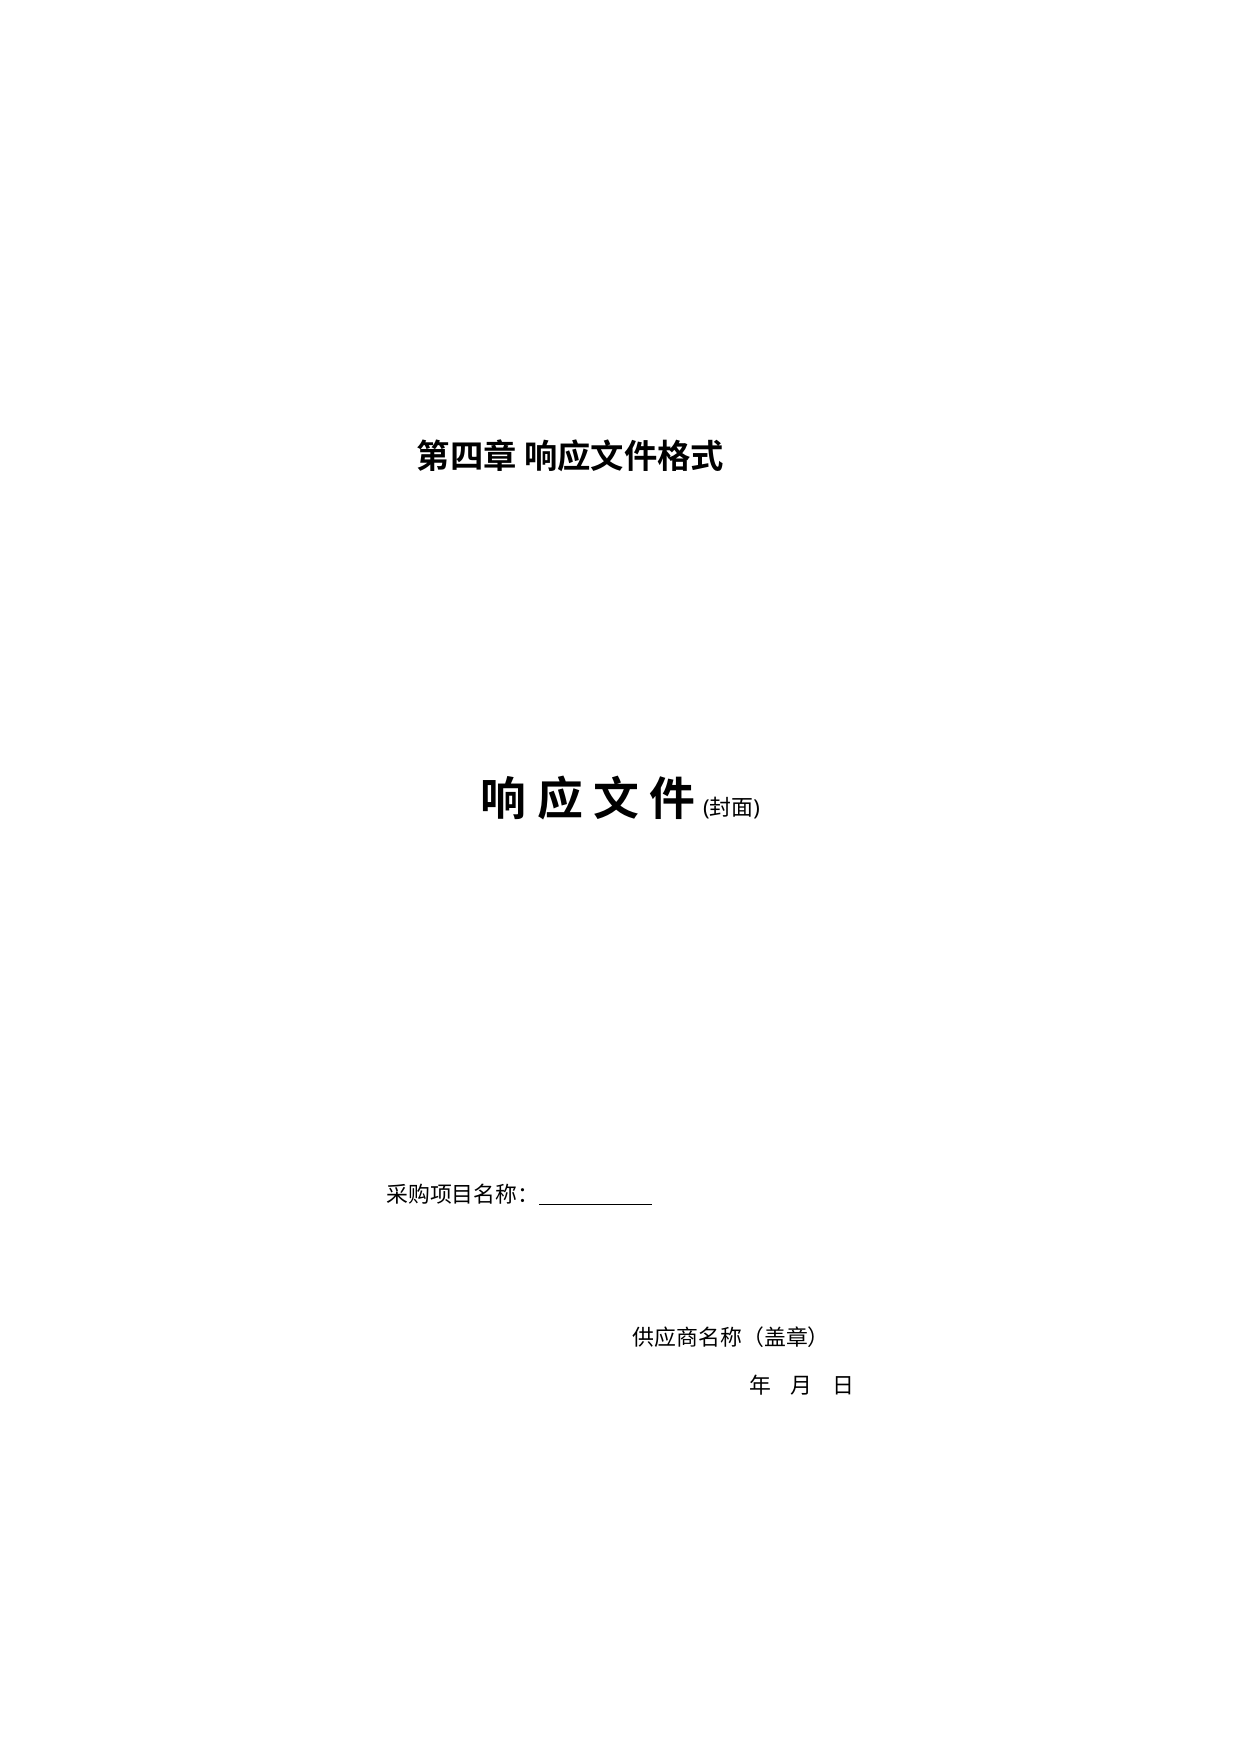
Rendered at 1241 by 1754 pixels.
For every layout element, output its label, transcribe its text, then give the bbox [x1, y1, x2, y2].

text 采购项目名称： [112, 1176, 1128, 1209]
text 供应商名称（盖章） [112, 1319, 1128, 1352]
text 第四章 响应文件格式 [112, 422, 1028, 487]
text 年 月 日 [112, 1368, 1128, 1400]
text 响 应 文 件 (封面) [112, 747, 1128, 844]
